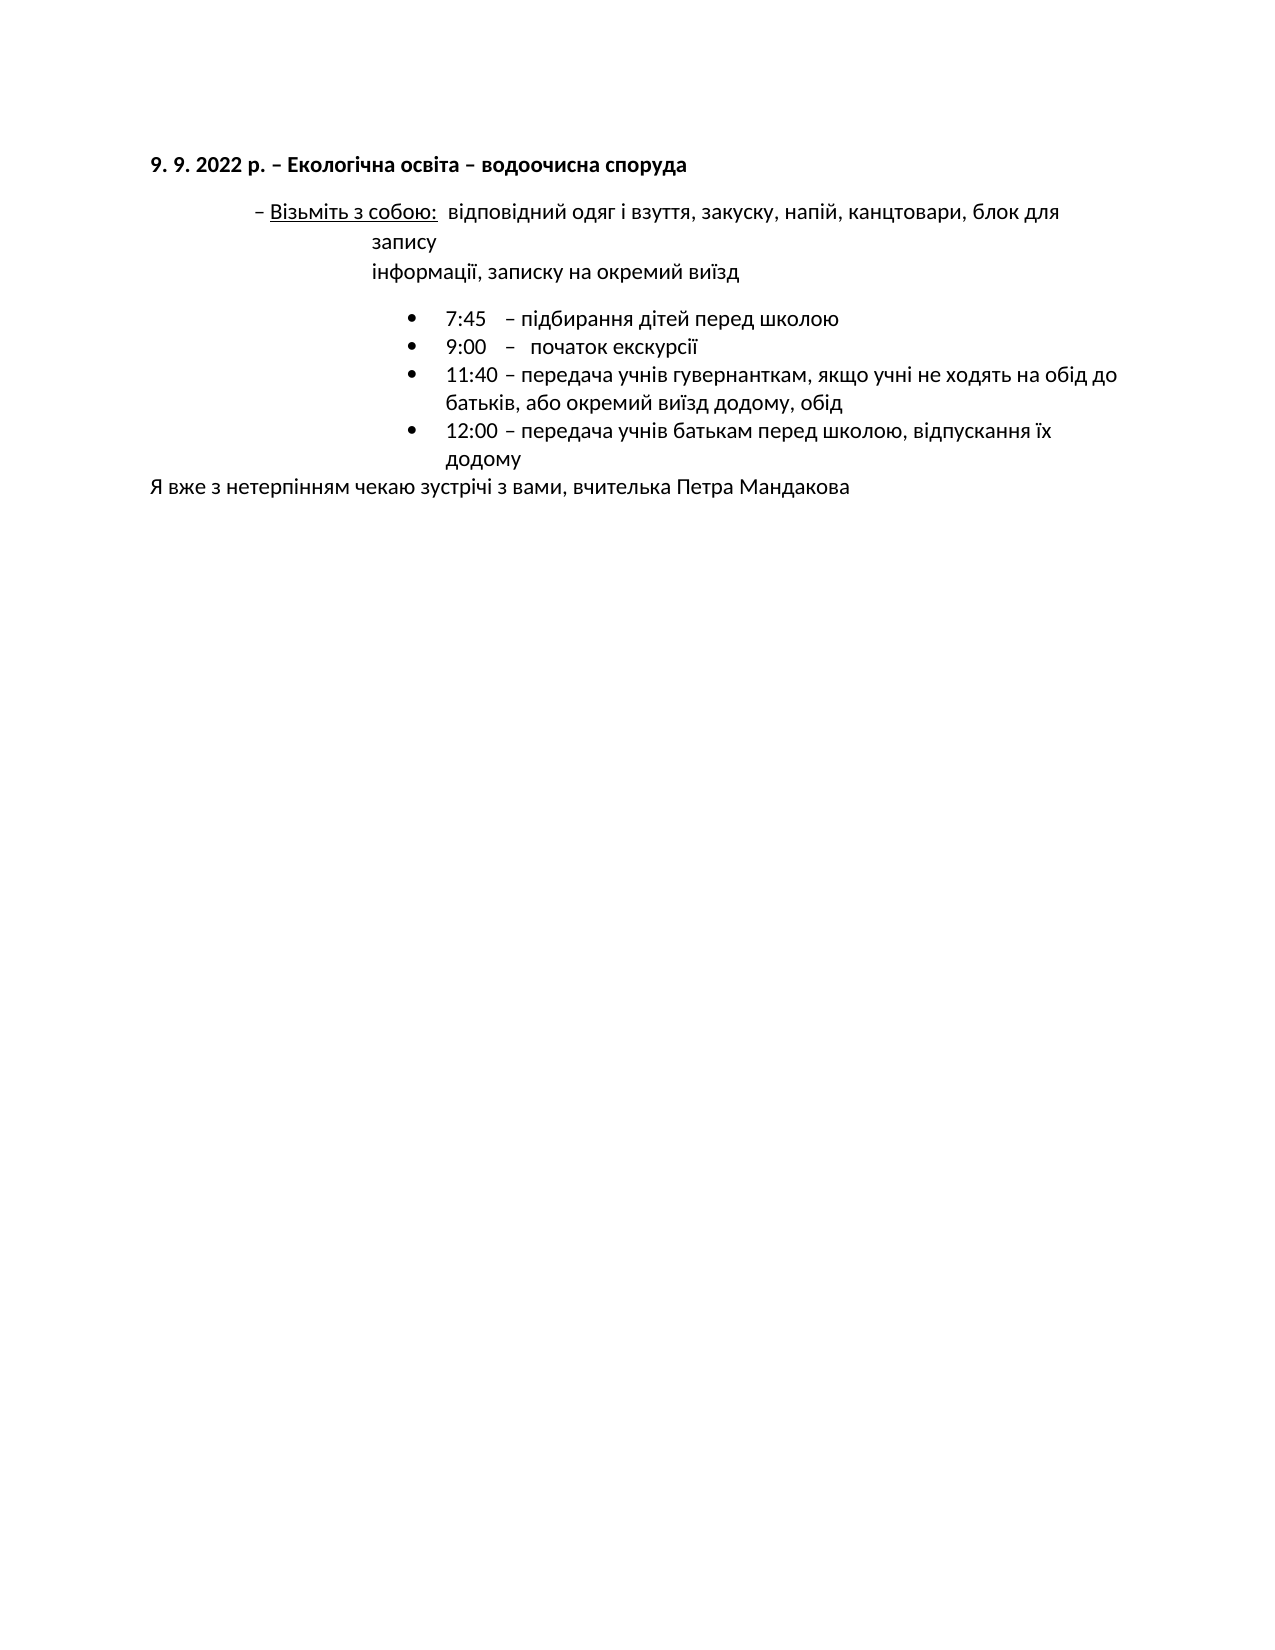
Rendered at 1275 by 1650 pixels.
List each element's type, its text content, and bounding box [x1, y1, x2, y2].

text – Візьміть з собою: відповідний одяг і взуття, закуску, напій, канцтовари, блок для запису інформації, записку на окремий виїзд [150, 197, 1125, 285]
text Я вже з нетерпінням чекаю зустрічі з вами, вчителька Петра Мандакова [150, 472, 1125, 500]
text 9. 9. 2022 р. – Екологічна освіта – водоочисна споруда [150, 150, 1125, 178]
list 11:40 – передача учнів гувернанткам, якщо учні не ходять на обід до батьків, або окремий виїзд додому, обід [408, 360, 1125, 416]
list 9:00 – початок екскурсії [408, 332, 1125, 360]
list 12:00 – передача учнів батькам перед школою, відпускання їх додому [408, 416, 1125, 472]
list 7:45 – підбирання дітей перед школою [408, 304, 1125, 332]
